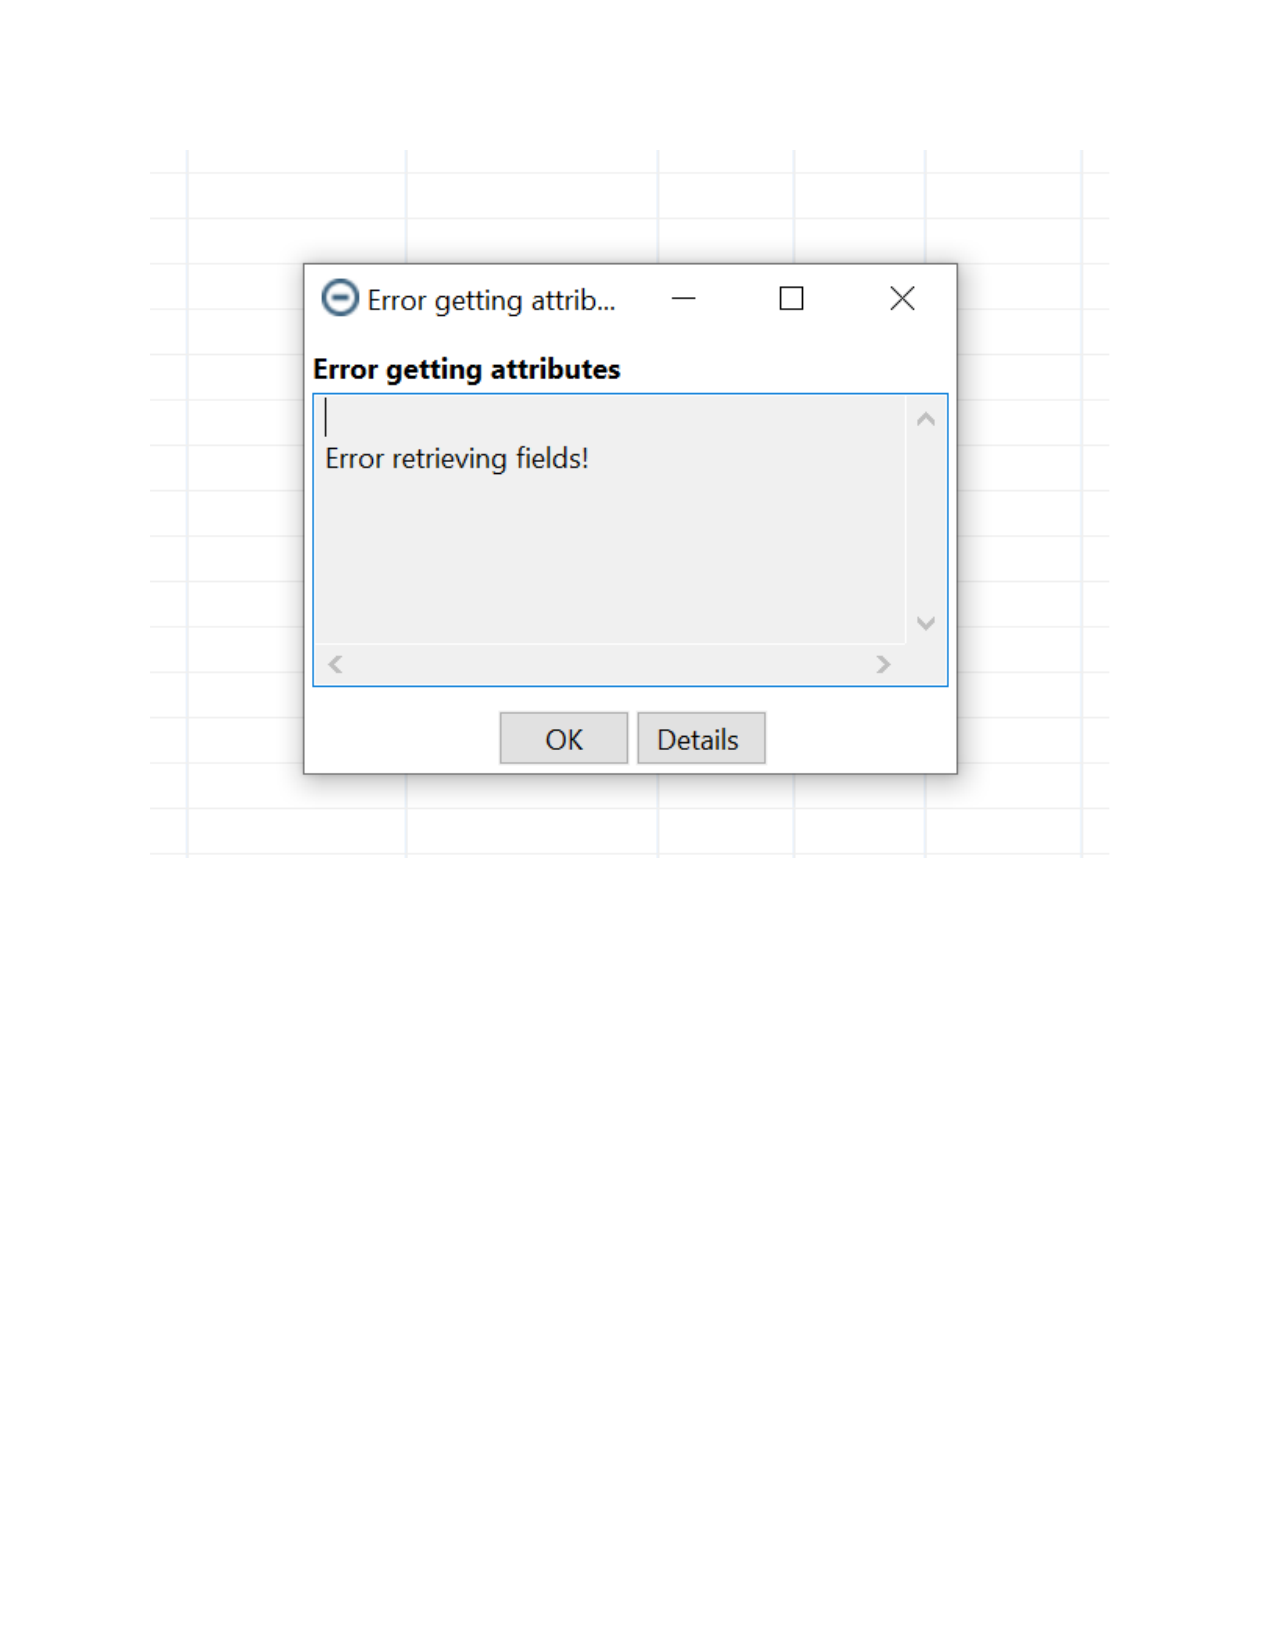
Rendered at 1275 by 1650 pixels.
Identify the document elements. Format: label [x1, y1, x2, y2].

picture [150, 150, 1110, 858]
